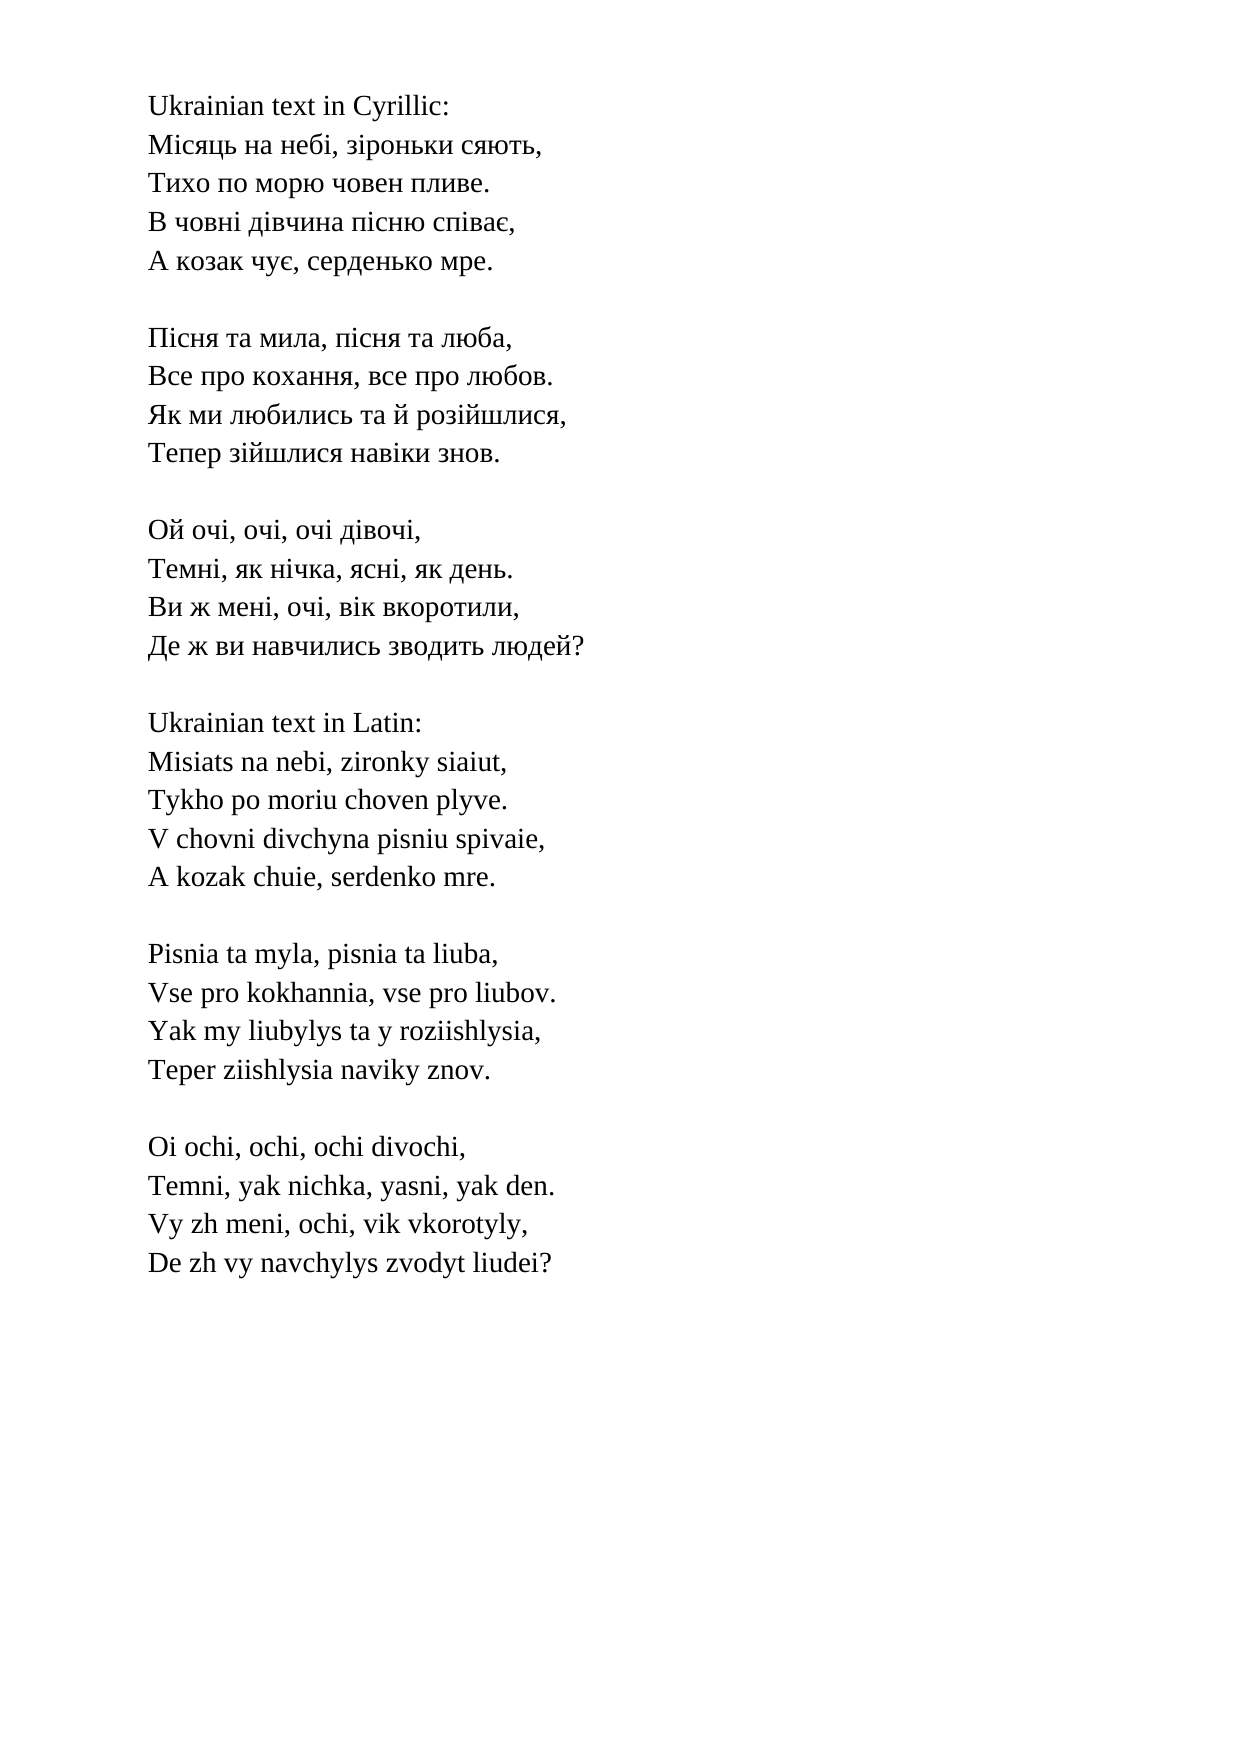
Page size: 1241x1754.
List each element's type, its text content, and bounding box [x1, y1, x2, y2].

text Ukrainian text in Latin: [148, 705, 1152, 739]
text Тихо по морю човен пливе. [148, 166, 1152, 199]
text Як ми любились та й розійшлися, [148, 397, 1152, 430]
text Vy zh meni, ochi, vik vkorotyly, [148, 1206, 1152, 1240]
text Misiats na nebi, zironky siaiut, [148, 744, 1152, 777]
text V chovni divchyna pisniu spivaie, [148, 821, 1152, 854]
text Пісня та мила, пісня та люба, [148, 320, 1152, 353]
text A kozak chuie, serdenko mre. [148, 859, 1152, 893]
text Teper ziishlysia naviky znov. [148, 1052, 1152, 1086]
text Tykho po moriu choven plyve. [148, 782, 1152, 816]
text Де ж ви навчились зводить людей? [148, 628, 1152, 662]
text Ukrainian text in Cyrillic: [148, 88, 1152, 122]
text Ой очі, очі, очі дівочі, [148, 512, 1152, 546]
text Oi ochi, ochi, ochi divochi, [148, 1129, 1152, 1163]
text А козак чує, серденько мре. [148, 243, 1152, 276]
text Pisnia ta myla, pisnia ta liuba, [148, 936, 1152, 970]
text Місяць на небі, зіроньки сяють, [148, 127, 1152, 161]
text Vse pro kokhannia, vse pro liubov. [148, 975, 1152, 1008]
text Темні, як нічка, ясні, як день. [148, 551, 1152, 584]
text Ви ж мені, очі, вік вкоротили, [148, 589, 1152, 623]
text В човні дівчина пісню співає, [148, 204, 1152, 238]
text Temni, yak nichka, yasni, yak den. [148, 1168, 1152, 1201]
text Тепер зійшлися навіки знов. [148, 435, 1152, 469]
text Все про кохання, все про любов. [148, 358, 1152, 392]
text Yak my liubylys ta y roziishlysia, [148, 1013, 1152, 1047]
text De zh vy navchylys zvodyt liudei? [148, 1245, 1152, 1278]
